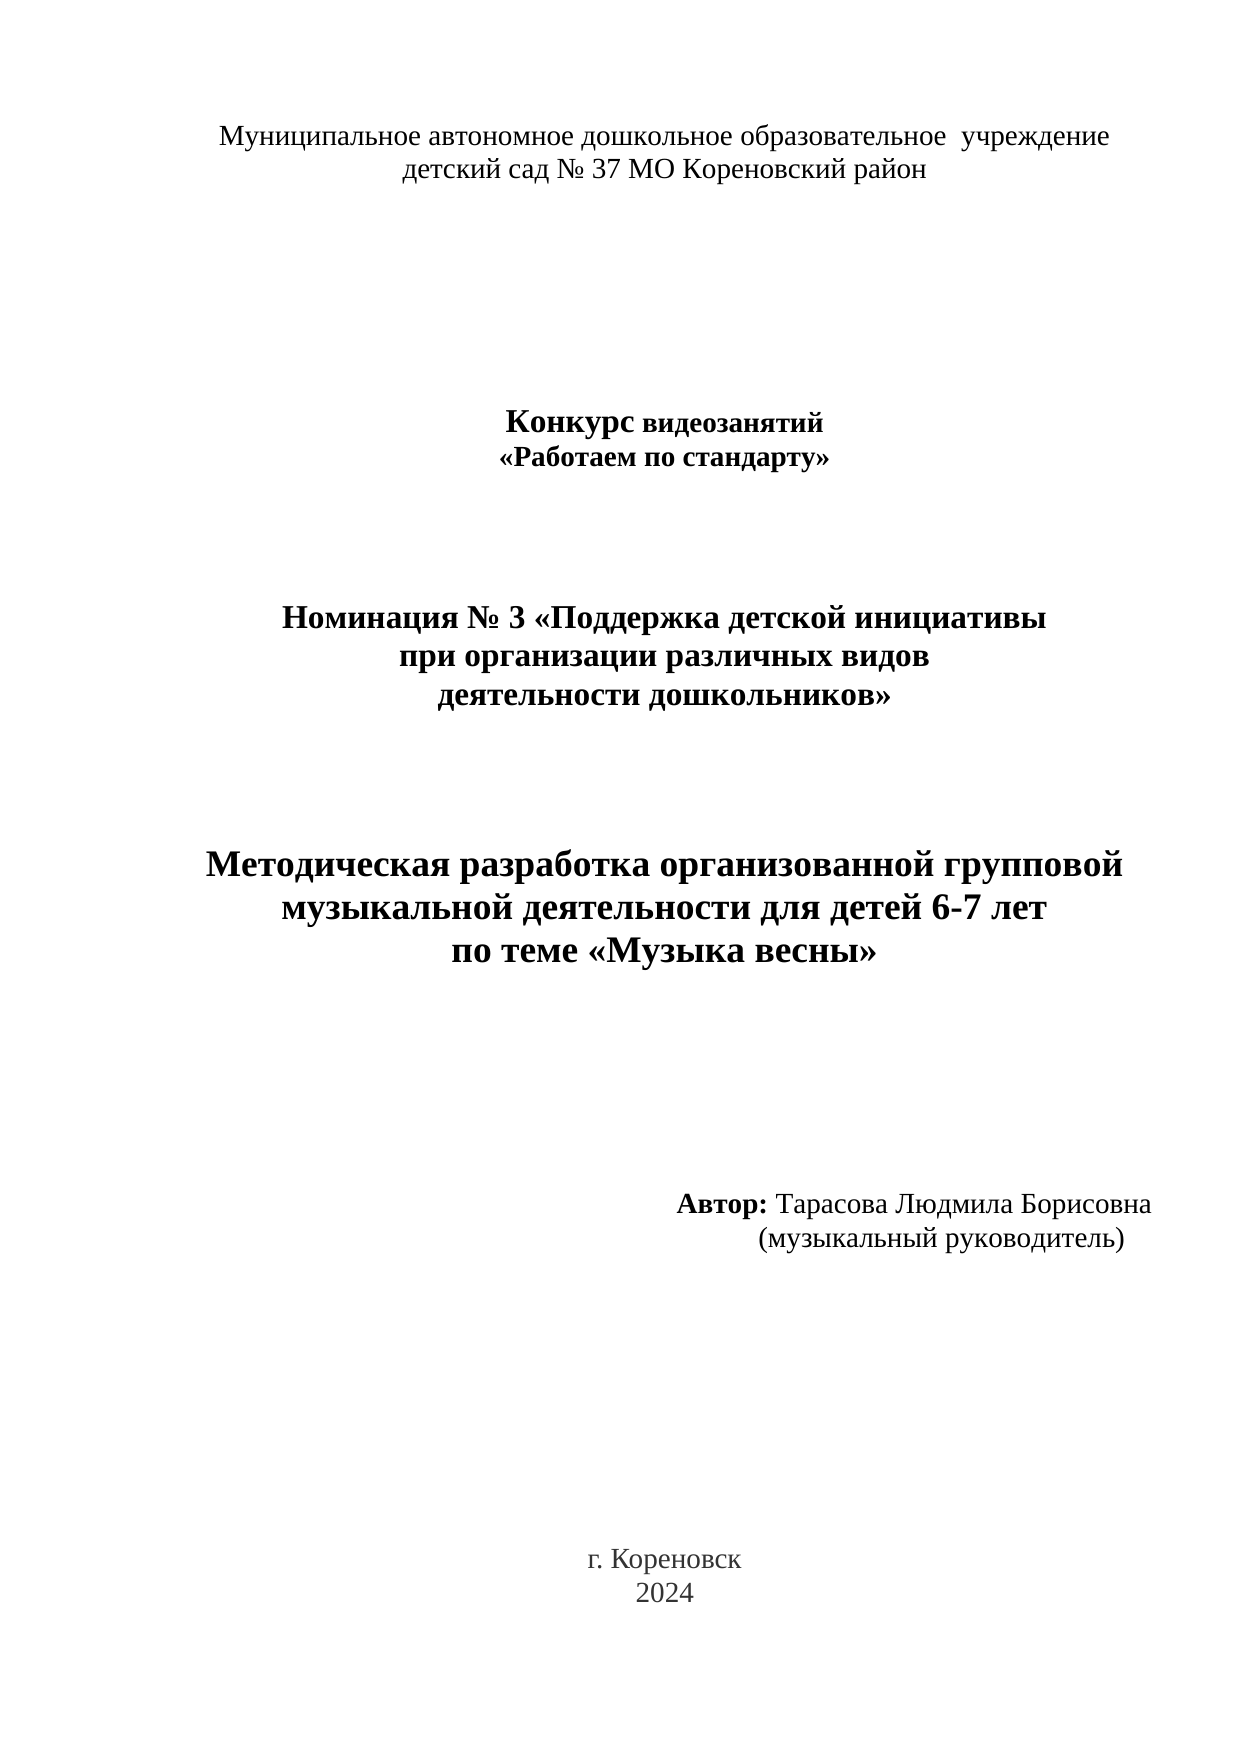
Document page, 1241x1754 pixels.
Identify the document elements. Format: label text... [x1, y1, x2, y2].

text детский сад № 37 МО Кореновский район [177, 152, 1152, 185]
text Муниципальное автономное дошкольное образовательное учреждение [177, 118, 1152, 152]
text Номинация № 3 «Поддержка детской инициативы [177, 597, 1152, 636]
text (музыкальный руководитель) [177, 1220, 1152, 1254]
text г. Кореновск [177, 1541, 1152, 1575]
text по теме «Музыка весны» [177, 928, 1152, 971]
text 2024 [177, 1575, 1152, 1608]
text Автор: Тарасова Людмила Борисовна [177, 1187, 1152, 1220]
text Методическая разработка организованной групповой музыкальной деятельности для детей 6-7 лет [177, 842, 1152, 928]
text при организации различных видов [177, 636, 1152, 674]
text Конкурс видеозанятий [177, 401, 1152, 439]
text «Работаем по стандарту» [177, 439, 1152, 473]
text деятельности дошкольников» [177, 674, 1152, 712]
